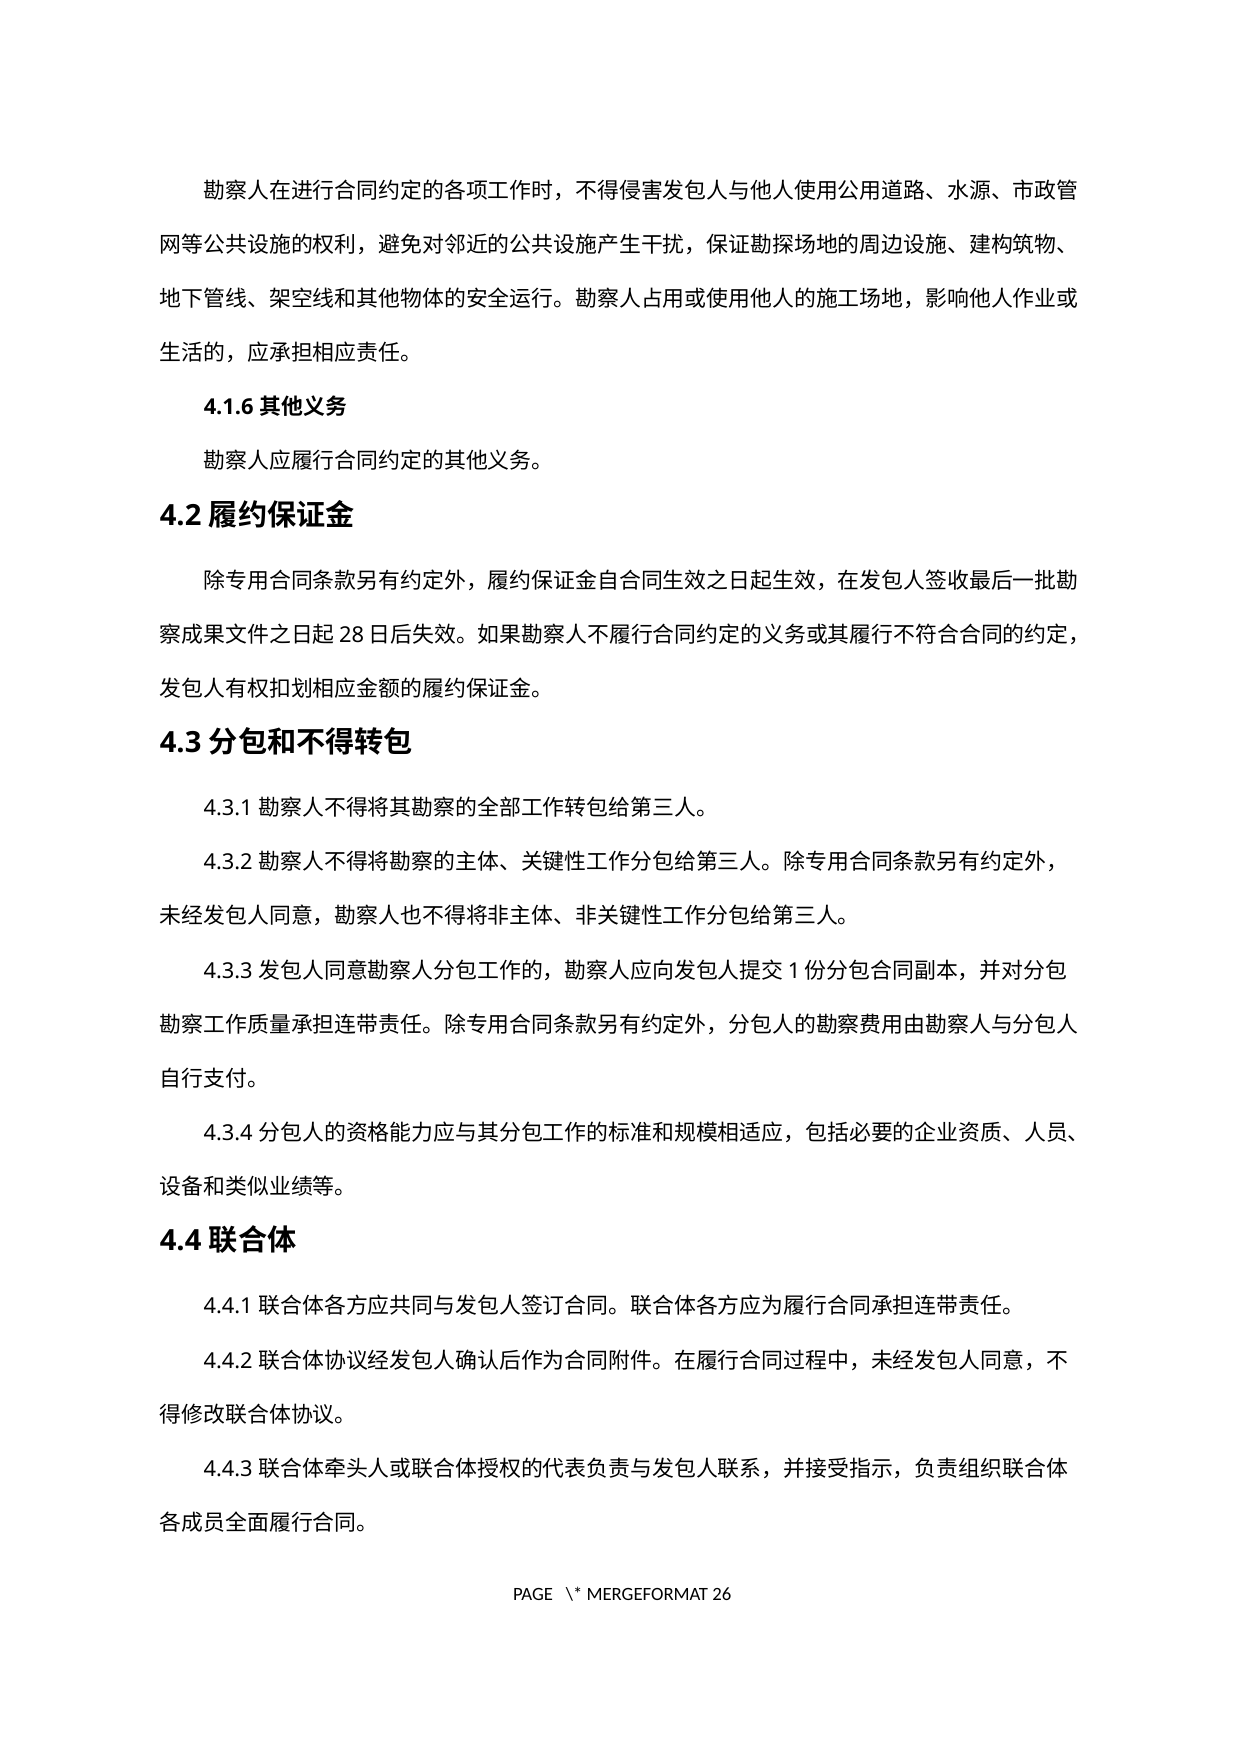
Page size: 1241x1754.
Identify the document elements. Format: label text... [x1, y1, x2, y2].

text 4.3.4 分包人的资格能力应与其分包工作的标准和规模相适应，包括必要的企业资质、人员、设备和类似业绩等。 [159, 1097, 1081, 1206]
text 勘察人应履行合同约定的其他义务。 [159, 426, 1081, 480]
subtitle 4.4 联合体 [159, 1206, 1081, 1271]
text 4.4.1 联合体各方应共同与发包人签订合同。联合体各方应为履行合同承担连带责任。 [159, 1271, 1081, 1325]
text 4.3.3 发包人同意勘察人分包工作的，勘察人应向发包人提交1份分包合同副本，并对分包勘察工作质量承担连带责任。除专用合同条款另有约定外，分包人的勘察费用由勘察人与分包人自行支付。 [159, 935, 1081, 1097]
text 勘察人在进行合同约定的各项工作时，不得侵害发包人与他人使用公用道路、水源、市政管网等公共设施的权利，避免对邻近的公共设施产生干扰，保证勘探场地的周边设施、建构筑物、地下管线、架空线和其他物体的安全运行。勘察人占用或使用他人的施工场地，影响他人作业或生活的，应承担相应责任。 [159, 155, 1081, 371]
subtitle 4.2 履约保证金 [159, 480, 1081, 545]
text 4.1.6 其他义务 [159, 371, 1081, 426]
text 除专用合同条款另有约定外，履约保证金自合同生效之日起生效，在发包人签收最后一批勘察成果文件之日起28日后失效。如果勘察人不履行合同约定的义务或其履行不符合合同的约定，发包人有权扣划相应金额的履约保证金。 [159, 545, 1081, 707]
subtitle 4.3 分包和不得转包 [159, 707, 1081, 772]
text 4.3.2 勘察人不得将勘察的主体、关键性工作分包给第三人。除专用合同条款另有约定外，未经发包人同意，勘察人也不得将非主体、非关键性工作分包给第三人。 [159, 826, 1081, 935]
text 4.4.3 联合体牵头人或联合体授权的代表负责与发包人联系，并接受指示，负责组织联合体各成员全面履行合同。 [159, 1433, 1081, 1541]
text 4.4.2 联合体协议经发包人确认后作为合同附件。在履行合同过程中，未经发包人同意，不得修改联合体协议。 [159, 1325, 1081, 1433]
text 4.3.1 勘察人不得将其勘察的全部工作转包给第三人。 [159, 772, 1081, 826]
